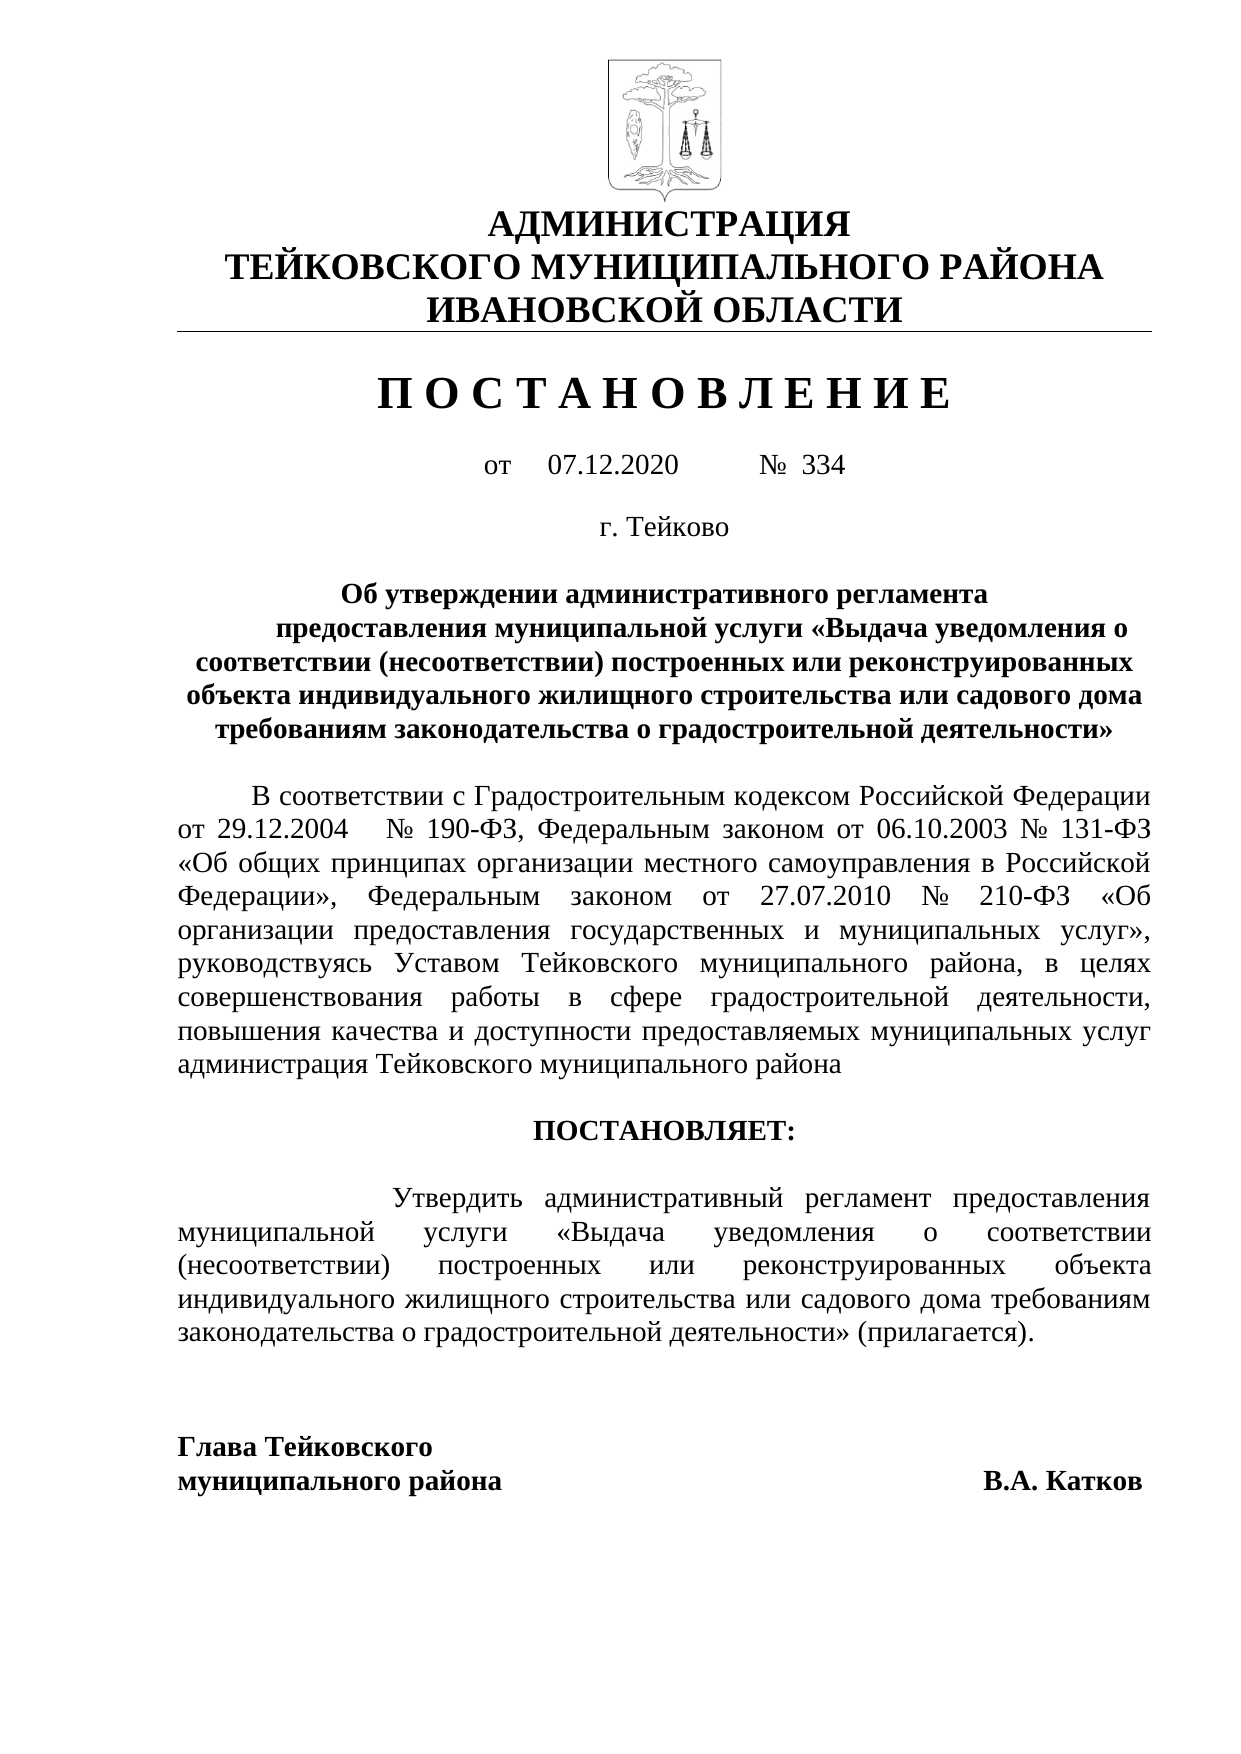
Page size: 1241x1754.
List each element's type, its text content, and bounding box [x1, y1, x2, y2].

text Об утверждении административного регламента [177, 577, 1152, 610]
text В соответствии с Градостроительным кодексом Российской Федерации от 29.12.2004 № 190-ФЗ, Федеральным законом от 06.10.2003 № 131-ФЗ «Об общих принципах организации местного самоуправления в Российской Федерации», Федеральным законом от 27.07.2010 № 210-ФЗ «Об организации предоставления государственных и муниципальных услуг», руководствуясь Уставом Тейковского муниципального района, в целях совершенствования работы в сфере градостроительной деятельности, повышения качества и доступности предоставляемых муниципальных услуг администрация Тейковского муниципального района [177, 778, 1152, 1080]
text предоставления муниципальной услуги «Выдача уведомления о соответствии (несоответствии) построенных или реконструированных объекта индивидуального жилищного строительства или садового дома требованиям законодательства о градостроительной деятельности» [177, 610, 1152, 744]
text АДМИНИСТРАЦИЯ [177, 201, 1152, 244]
text Утвердить административный регламент предоставления муниципальной услуги «Выдача уведомления о соответствии (несоответствии) построенных или реконструированных объекта индивидуального жилищного строительства или садового дома требованиям законодательства о градостроительной деятельности» (прилагается). [177, 1180, 1152, 1348]
text муниципального района В.А. Катков [177, 1463, 1152, 1497]
text ПОСТАНОВЛЯЕТ: [177, 1113, 1152, 1147]
text П О С Т А Н О В Л Е Н И Е [177, 366, 1152, 418]
text ИВАНОВСКОЙ ОБЛАСТИ [177, 287, 1152, 331]
text Глава Тейковского [177, 1429, 1152, 1463]
text ТЕЙКОВСКОГО МУНИЦИПАЛЬНОГО РАЙОНА [177, 244, 1152, 287]
picture [607, 59, 722, 202]
text от 07.12.2020 № 334 [177, 447, 1152, 481]
text г. Тейково [177, 509, 1152, 543]
